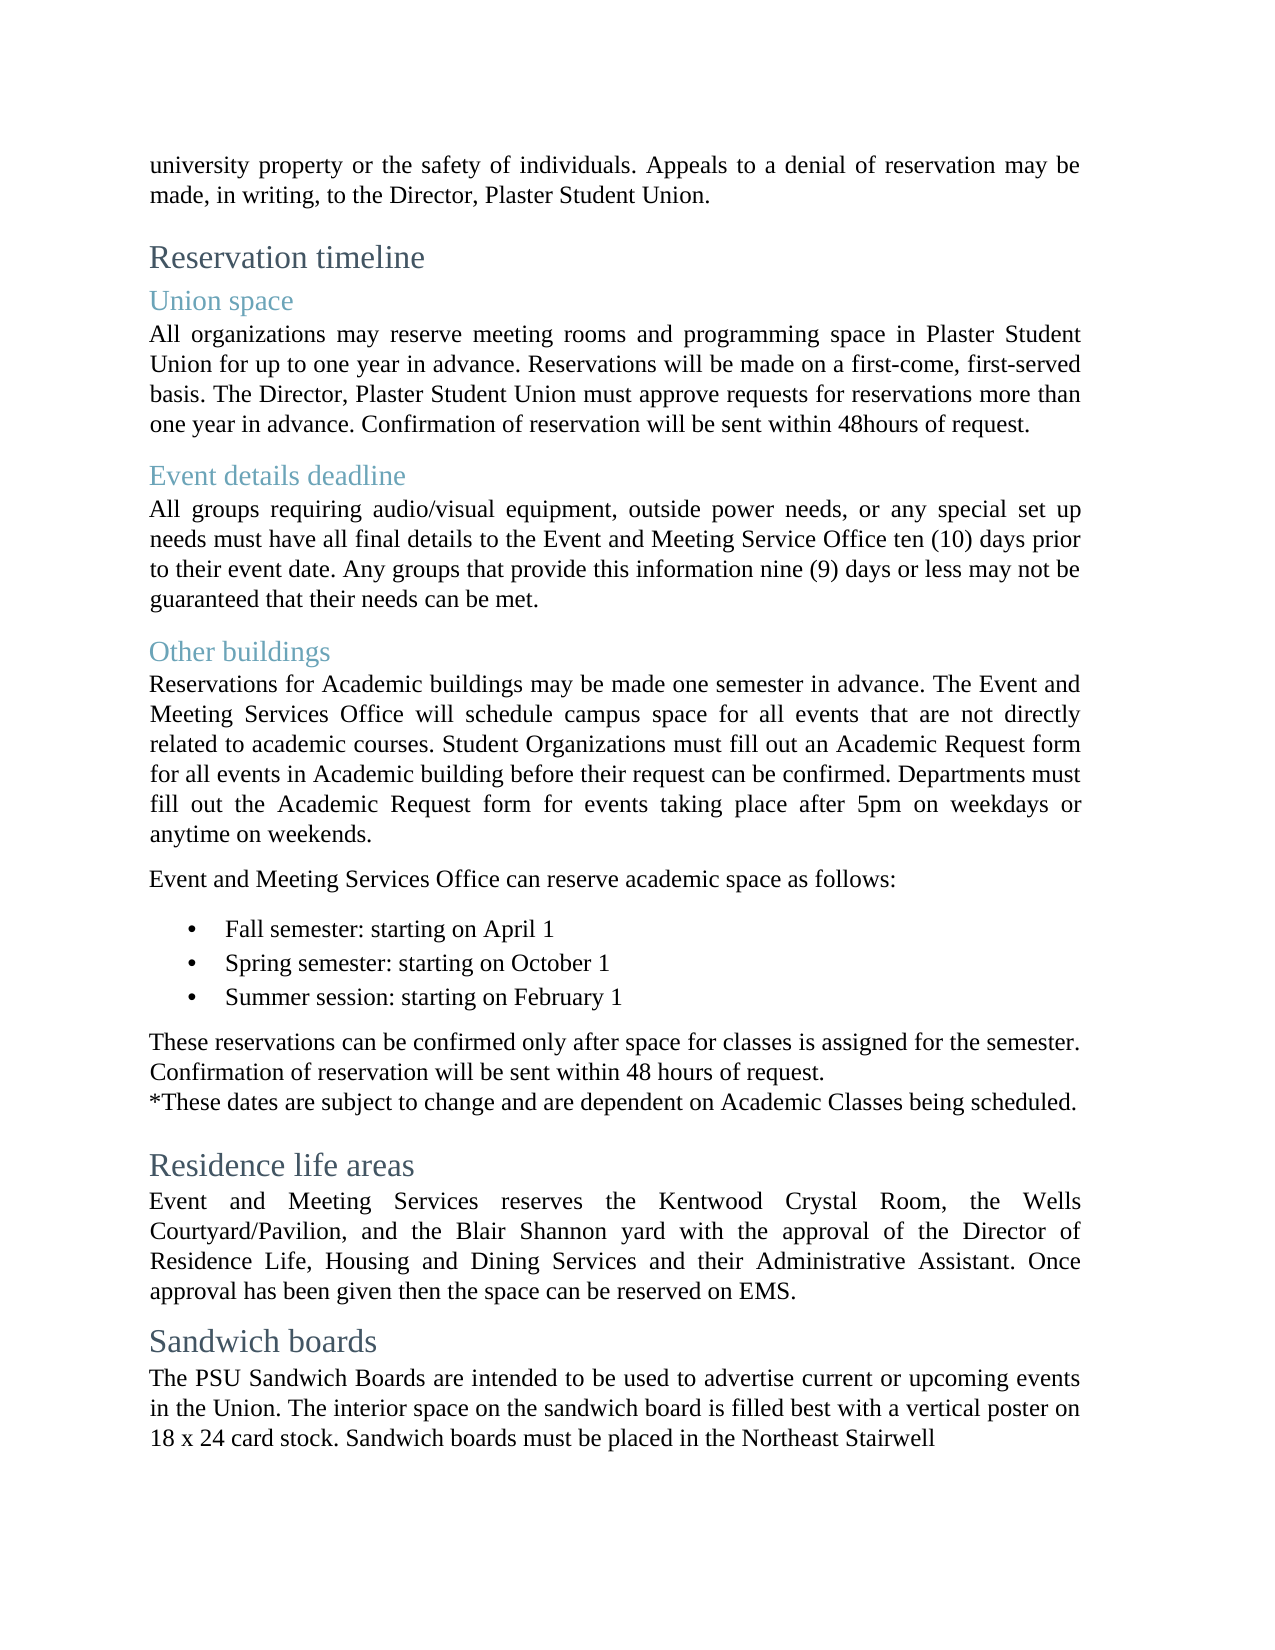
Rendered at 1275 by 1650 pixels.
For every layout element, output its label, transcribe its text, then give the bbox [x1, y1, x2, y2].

text Event and Meeting Services Office can reserve academic space as follows: [148, 864, 1082, 893]
subtitle Event details deadline [148, 458, 1082, 492]
subtitle Residence life areas [148, 1145, 1082, 1183]
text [148, 150, 1082, 209]
text All organizations may reserve meeting rooms and programming space in Plaster Student Union for up to one year in advance. Reservations will be made on a first-come, first-served basis. The Director, Plaster Student Union must approve requests for reservations more than one year in advance. Confirmation of reservation will be sent within 48hours of request. [148, 319, 1082, 437]
list Fall semester: starting on April 1 [187, 914, 1082, 943]
subtitle Union space [148, 283, 1082, 317]
subtitle Other buildings [148, 634, 1082, 667]
list Spring semester: starting on October 1 [187, 948, 1082, 977]
text Reservations for Academic buildings may be made one semester in advance. The Event and Meeting Services Office will schedule campus space for all events that are not directly related to academic courses. Student Organizations must fill out an Academic Request form for all events in Academic building before their request can be confirmed. Departments must fill out the Academic Request form for events taking place after 5pm on weekdays or anytime on weekends. [148, 669, 1082, 848]
text Event and Meeting Services reserves the Kentwood Crystal Room, the Wells Courtyard/Pavilion, and the Blair Shannon yard with the approval of the Director of Residence Life, Housing and Dining Services and their Administrative Assistant. Once approval has been given then the space can be reserved on EMS. [148, 1186, 1082, 1305]
subtitle Sandwich boards [148, 1322, 1082, 1360]
subtitle Reservation timeline [148, 238, 1082, 276]
text *These dates are subject to change and are dependent on Academic Classes being scheduled. [148, 1087, 1082, 1116]
text The PSU Sandwich Boards are intended to be used to advertise current or upcoming events in the Union. The interior space on the sandwich board is filled best with a vertical poster on 18 x 24 card stock. Sandwich boards must be placed in the Northeast Stairwell [148, 1363, 1082, 1452]
list Summer session: starting on February 1 [187, 982, 1082, 1011]
text These reservations can be confirmed only after space for classes is assigned for the semester. Confirmation of reservation will be sent within 48 hours of request. [148, 1027, 1082, 1086]
text All groups requiring audio/visual equipment, outside power needs, or any special set up needs must have all final details to the Event and Meeting Service Office ten (10) days prior to their event date. Any groups that provide this information nine (9) days or less may not be guaranteed that their needs can be met. [148, 494, 1082, 613]
